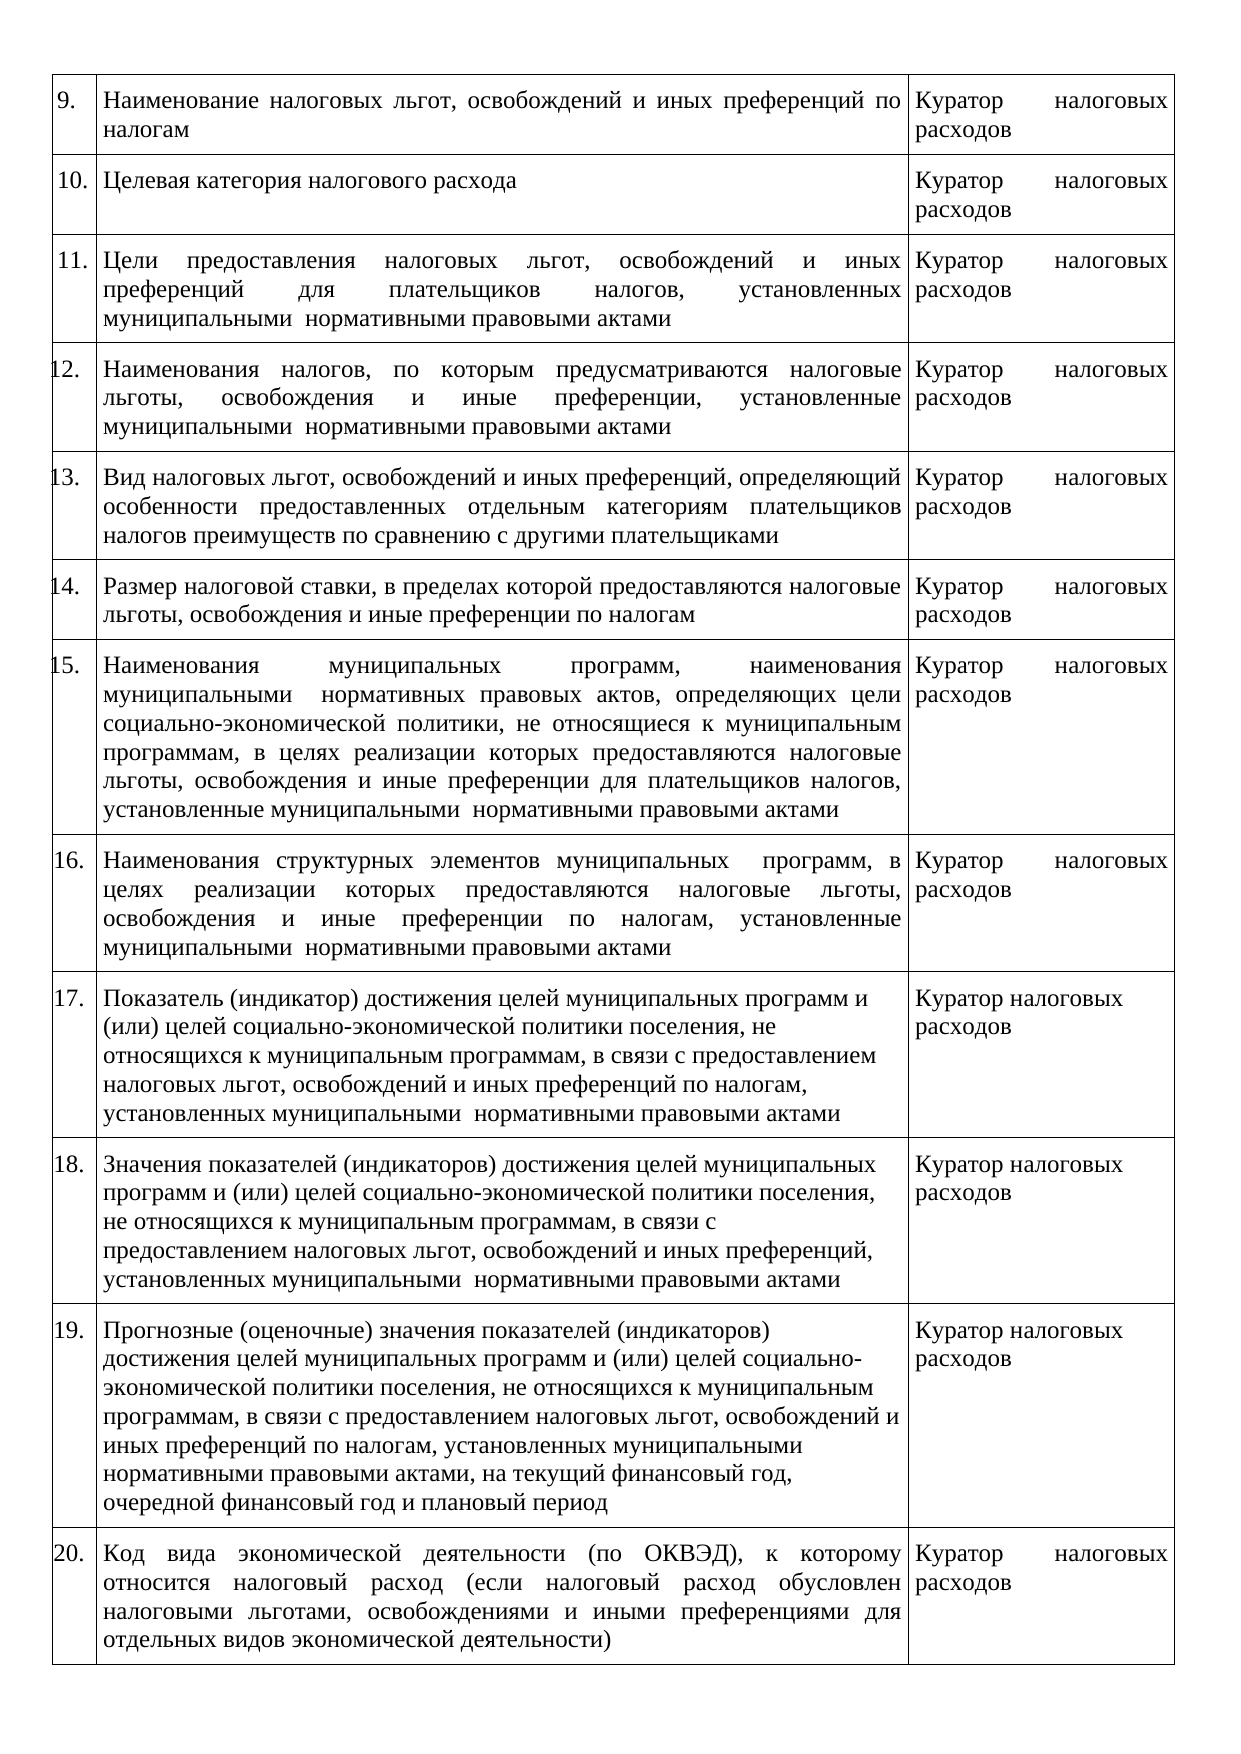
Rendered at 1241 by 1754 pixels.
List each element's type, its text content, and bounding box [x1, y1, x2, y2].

table_cell 13. [53, 452, 96, 559]
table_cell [909, 75, 1174, 154]
table_cell Вид налоговых льгот, освобождений и иных преференций, определяющий особенности предоставленных отдельным категориям плательщиков налогов преимуществ по сравнению с другими плательщиками [97, 452, 908, 559]
table_cell Цели предоставления налоговых льгот, освобождений и иных преференций для плательщиков налогов, установленных муниципальными нормативными правовыми актами [97, 235, 908, 342]
table_cell 10. [53, 155, 96, 233]
table_cell Куратор налоговых расходов [909, 835, 1174, 971]
table_cell Значения показателей (индикаторов) достижения целей муниципальных программ и (или) целей социально-экономической политики поселения, не относящихся к муниципальным программам, в связи с предоставлением налоговых льгот, освобождений и иных преференций, установленных муниципальными нормативными правовыми актами [97, 1138, 908, 1303]
table_cell Куратор налоговых расходов [909, 560, 1174, 639]
table_cell Прогнозные (оценочные) значения показателей (индикаторов) достижения целей муниципальных программ и (или) целей социально-экономической политики поселения, не относящихся к муниципальным программам, в связи с предоставлением налоговых льгот, освобождений и иных преференций по налогам, установленных муниципальными нормативными правовыми актами, на текущий финансовый год, очередной финансовый год и плановый период [97, 1304, 908, 1527]
table_cell Размер налоговой ставки, в пределах которой предоставляются налоговые льготы, освобождения и иные преференции по налогам [97, 560, 908, 639]
table_cell 16. [53, 835, 96, 971]
table_cell Куратор налоговых расходов [909, 452, 1174, 559]
table_cell Куратор налоговых расходов [909, 155, 1174, 233]
table_cell Показатель (индикатор) достижения целей муниципальных программ и (или) целей социально-экономической политики поселения, не относящихся к муниципальным программам, в связи с предоставлением налоговых льгот, освобождений и иных преференций по налогам, установленных муниципальными нормативными правовыми актами [97, 972, 908, 1137]
table_cell 19. [53, 1304, 96, 1527]
table_cell 17. [53, 972, 96, 1137]
table_cell Наименования налогов, по которым предусматриваются налоговые льготы, освобождения и иные преференции, установленные муниципальными нормативными правовыми актами [97, 343, 908, 451]
table_cell Код вида экономической деятельности (по ОКВЭД), к которому относится налоговый расход (если налоговый расход обусловлен налоговыми льготами, освобождениями и иными преференциями для отдельных видов экономической деятельности) [97, 1528, 908, 1664]
table_cell 15. [53, 640, 96, 834]
table_cell Куратор налоговых расходов [909, 235, 1174, 342]
table_cell 9. [53, 75, 96, 154]
table_cell Целевая категория налогового расхода [97, 155, 908, 233]
table_cell Куратор налоговых расходов [909, 1304, 1174, 1527]
table_cell 14. [53, 560, 96, 639]
table_cell Куратор налоговых расходов [909, 1528, 1174, 1664]
table_cell Наименование налоговых льгот, освобождений и иных преференций по налогам [97, 75, 908, 154]
table_cell Куратор налоговых расходов [909, 1138, 1174, 1303]
table_cell Наименования структурных элементов муниципальных программ, в целях реализации которых предоставляются налоговые льготы, освобождения и иные преференции по налогам, установленные муниципальными нормативными правовыми актами [97, 835, 908, 971]
table_cell Куратор налоговых расходов [909, 640, 1174, 834]
table_cell Куратор налоговых расходов [909, 972, 1174, 1137]
table_cell 20. [53, 1528, 96, 1664]
table_cell 11. [53, 235, 96, 342]
table_cell Куратор налоговых расходов [909, 343, 1174, 451]
table_cell 12. [53, 343, 96, 451]
table_cell Наименования муниципальных программ, наименования муниципальными нормативных правовых актов, определяющих цели социально-экономической политики, не относящиеся к муниципальным программам, в целях реализации которых предоставляются налоговые льготы, освобождения и иные преференции для плательщиков налогов, установленные муниципальными нормативными правовыми актами [97, 640, 908, 834]
table_cell 18. [53, 1138, 96, 1303]
